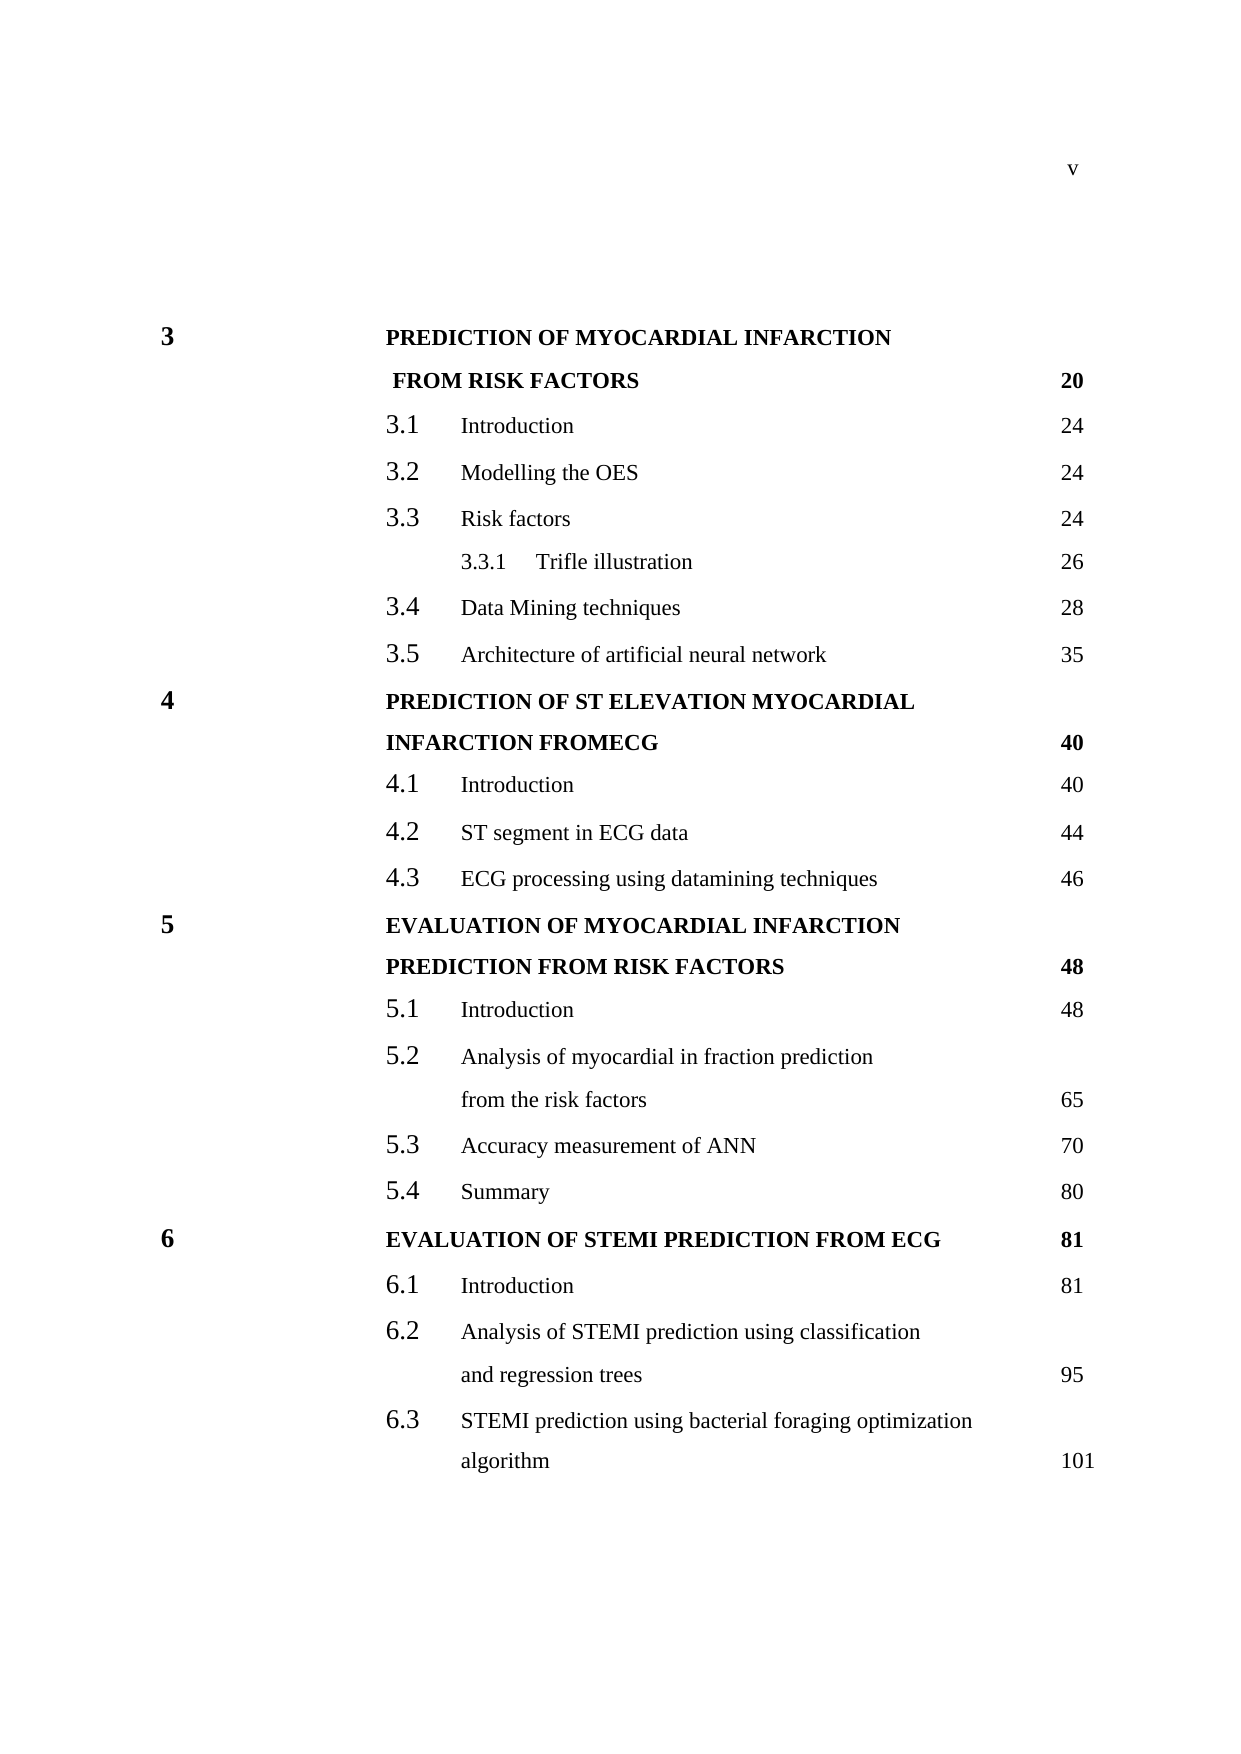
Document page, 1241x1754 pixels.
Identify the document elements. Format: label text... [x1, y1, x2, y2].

text 3.3.1 Trifle illustration 26 [461, 548, 1090, 574]
list ECG processing using datamining techniques 46 [386, 861, 1090, 892]
list STEMI prediction using bacterial foraging optimization algorithm 101 [386, 1403, 1000, 1474]
list Data Mining techniques 28 [386, 590, 1090, 621]
subtitle EVALUATION OF STEMI PREDICTION FROM ECG 81 [161, 1222, 1090, 1253]
list Summary 80 [386, 1174, 1090, 1205]
list Introduction 81 [386, 1268, 1090, 1299]
list Analysis of myocardial in fraction prediction [386, 1039, 1090, 1070]
subtitle PREDICTION OF ST ELEVATION MYOCARDIAL INFARCTION FROMECG 40 [161, 684, 986, 755]
text v [150, 154, 1078, 180]
text and regression trees 95 [461, 1361, 1090, 1388]
subtitle PREDICTION OF MYOCARDIAL INFARCTION [161, 320, 1090, 351]
list Introduction 40 [386, 768, 1090, 799]
list Architecture of artificial neural network 35 [386, 637, 1090, 668]
list Introduction 24 [386, 408, 1090, 439]
list Accuracy measurement of ANN 70 [386, 1128, 1090, 1159]
list Risk factors 24 [386, 502, 1090, 533]
text from the risk factors 65 [461, 1086, 1090, 1112]
list Modelling the OES 24 [386, 455, 1090, 486]
list Analysis of STEMI prediction using classification [386, 1314, 1090, 1346]
list Introduction 48 [386, 992, 1090, 1023]
subtitle FROM RISK FACTORS 20 [392, 367, 1090, 393]
subtitle EVALUATION OF MYOCARDIAL INFARCTION PREDICTION FROM RISK FACTORS 48 [161, 909, 986, 979]
list ST segment in ECG data 44 [386, 815, 1090, 846]
